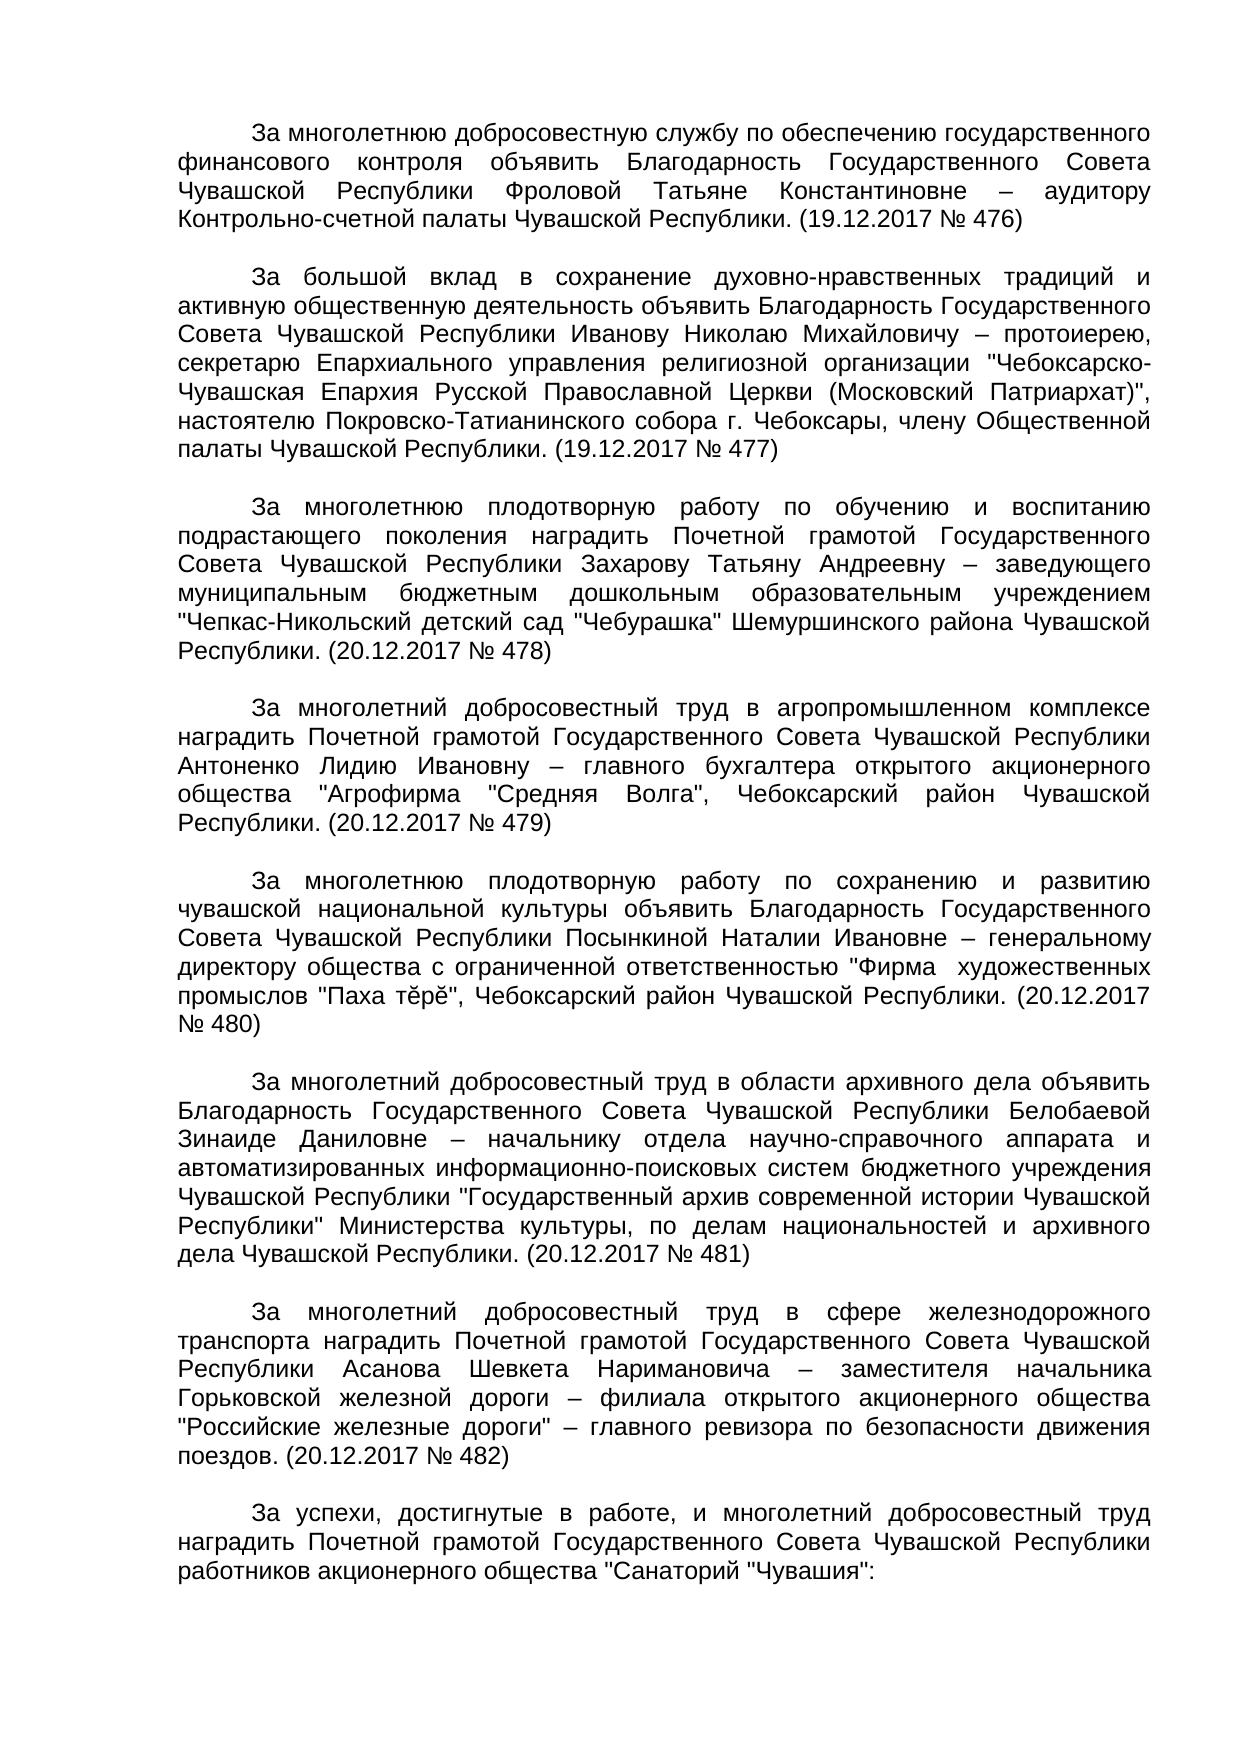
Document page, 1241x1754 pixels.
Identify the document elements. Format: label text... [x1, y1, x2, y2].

text За многолетнюю плодотворную работу по обучению и воспитанию подрастающего поколения наградить Почетной грамотой Государственного Совета Чувашской Республики Захарову Татьяну Андреевну – заведующего муниципальным бюджетным дошкольным образовательным учреждением "Чепкас-Никольский детский сад "Чебурашка" Шемуршинского района Чувашской Республики. (20.12.2017 № 478) [177, 492, 1152, 664]
text За многолетний добросовестный труд в сфере железнодорожного транспорта наградить Почетной грамотой Государственного Совета Чувашской Республики Асанова Шевкета Наримановича – заместителя начальника Горьковской железной дороги – филиала открытого акционерного общества "Российские железные дороги" – главного ревизора по безопасности движения поездов. (20.12.2017 № 482) [177, 1297, 1152, 1469]
text За многолетнюю добросовестную службу по обеспечению государственного финансового контроля объявить Благодарность Государственного Совета Чувашской Республики Фроловой Татьяне Константиновне – аудитору Контрольно-счетной палаты Чувашской Республики. (19.12.2017 № 476) [177, 118, 1152, 233]
text За большой вклад в сохранение духовно-нравственных традиций и активную общественную деятельность объявить Благодарность Государственного Совета Чувашской Республики Иванову Николаю Михайловичу – протоиерею, секретарю Епархиального управления религиозной организации "Чебоксарско-Чувашская Епархия Русской Православной Церкви (Московский Патриархат)", настоятелю Покровско-Татианинского собора г. Чебоксары, члену Общественной палаты Чувашской Республики. (19.12.2017 № 477) [177, 262, 1152, 463]
text За успехи, достигнутые в работе, и многолетний добросовестный труд наградить Почетной грамотой Государственного Совета Чувашской Республики работников акционерного общества "Санаторий "Чувашия": [177, 1498, 1152, 1584]
text За многолетний добросовестный труд в области архивного дела объявить Благодарность Государственного Совета Чувашской Республики Белобаевой Зинаиде Даниловне – начальнику отдела научно-справочного аппарата и автоматизированных информационно-поисковых систем бюджетного учреждения Чувашской Республики "Государственный архив современной истории Чувашской Республики" Министерства культуры, по делам национальностей и архивного дела Чувашской Республики. (20.12.2017 № 481) [177, 1067, 1152, 1268]
text За многолетнюю плодотворную работу по сохранению и развитию чувашской национальной культуры объявить Благодарность Государственного Совета Чувашской Республики Посынкиной Наталии Ивановне – генеральному директору общества с ограниченной ответственностью "Фирма художественных промыслов "Паха тӗрӗ", Чебоксарский район Чувашской Республики. (20.12.2017 № 480) [177, 866, 1152, 1038]
text За многолетний добросовестный труд в агропромышленном комплексе наградить Почетной грамотой Государственного Совета Чувашской Республики Антоненко Лидию Ивановну – главного бухгалтера открытого акционерного общества "Агрофирма "Средняя Волга", Чебоксарский район Чувашской Республики. (20.12.2017 № 479) [177, 693, 1152, 837]
